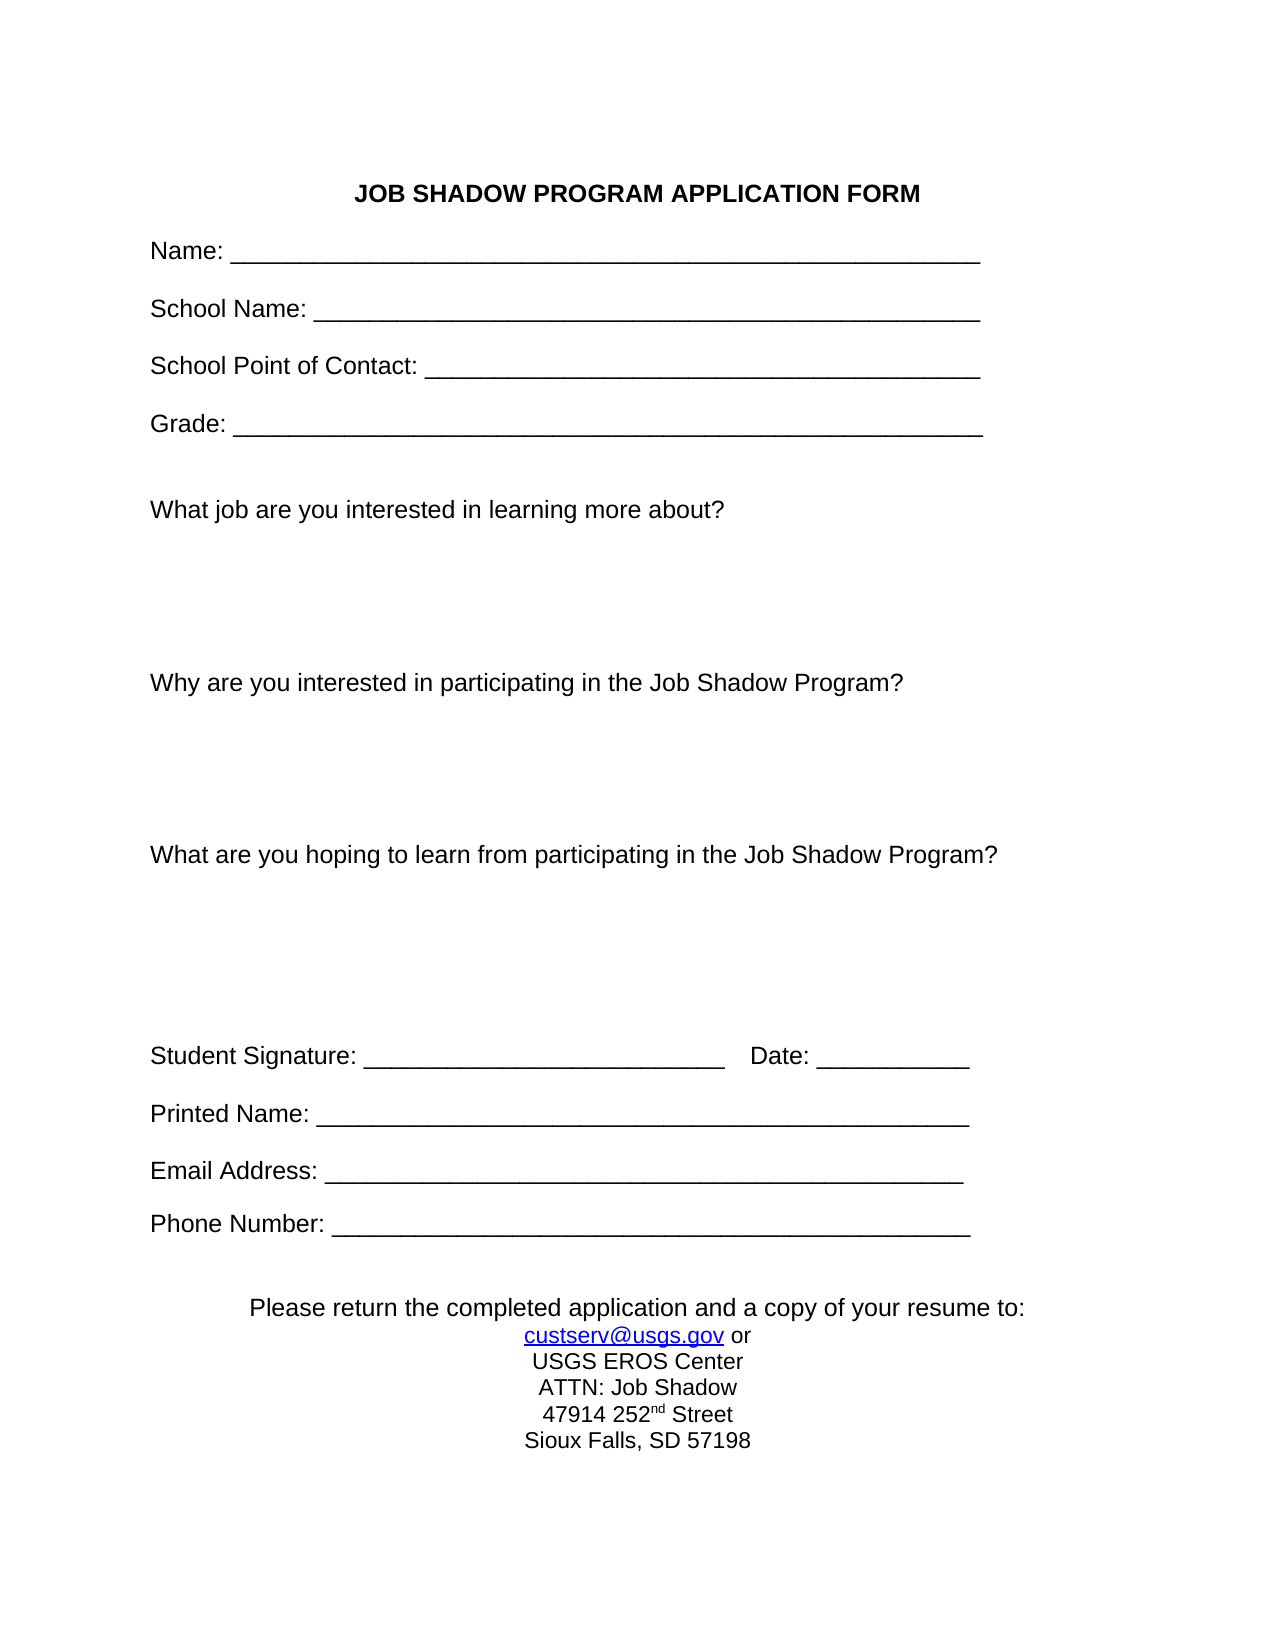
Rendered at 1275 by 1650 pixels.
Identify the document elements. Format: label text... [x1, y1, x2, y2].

text Printed Name: _______________________________________________ [150, 1099, 1125, 1127]
text Grade: ______________________________________________________ [150, 409, 1125, 437]
text 47914 252nd Street [150, 1401, 1125, 1427]
text custserv@usgs.gov or [150, 1322, 1125, 1348]
text JOB SHADOW PROGRAM APPLICATION FORM [150, 179, 1125, 207]
text ATTN: Job Shadow [150, 1374, 1125, 1401]
text School Name: ________________________________________________ [150, 294, 1125, 322]
text Sioux Falls, SD 57198 [150, 1427, 1125, 1453]
text Why are you interested in participating in the Job Shadow Program? [150, 667, 1125, 696]
text Email Address: ______________________________________________ [150, 1156, 1125, 1185]
text USGS EROS Center [150, 1348, 1125, 1374]
text Please return the completed application and a copy of your resume to: [150, 1293, 1125, 1322]
text Student Signature: __________________________ Date: ___________ [150, 1041, 1125, 1070]
text School Point of Contact: ________________________________________ [150, 351, 1125, 380]
text Name: ______________________________________________________ [150, 236, 1125, 265]
text What job are you interested in learning more about? [150, 495, 1125, 524]
text What are you hoping to learn from participating in the Job Shadow Program? [150, 840, 1125, 869]
text Phone Number: ______________________________________________ [150, 1209, 1125, 1238]
